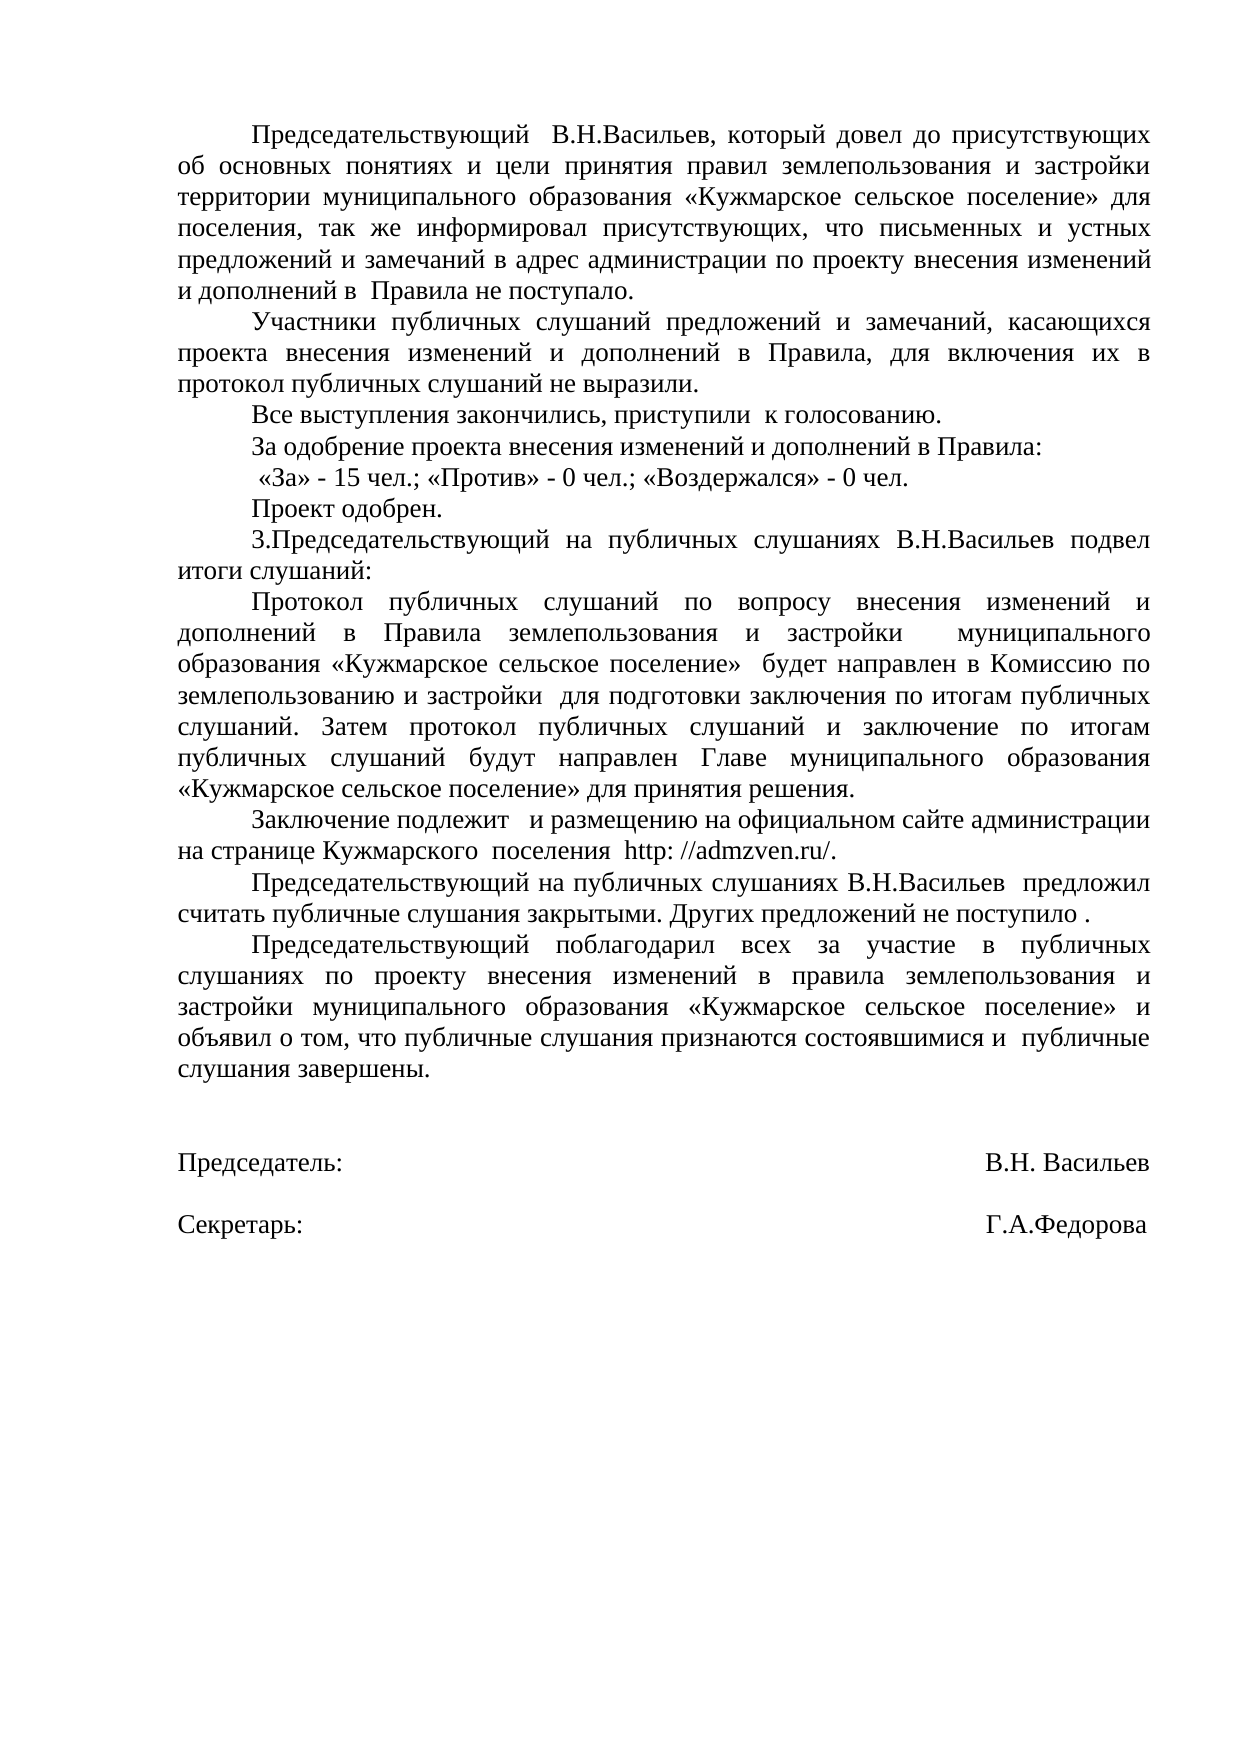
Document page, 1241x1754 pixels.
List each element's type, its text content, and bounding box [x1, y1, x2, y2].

text 3.Председательствующий на публичных слушаниях В.Н.Васильев подвел итоги слушаний: [177, 523, 1152, 585]
text Председательствующий на публичных слушаниях В.Н.Васильев предложил считать публичные слушания закрытыми. Других предложений не поступило . [177, 866, 1152, 928]
text Участники публичных слушаний предложений и замечаний, касающихся проекта внесения изменений и дополнений в Правила, для включения их в протокол публичных слушаний не выразили. [177, 305, 1152, 398]
text Проект одобрен. [177, 492, 1152, 523]
text Секретарь: Г.А.Федорова [177, 1208, 1152, 1239]
text Председательствующий В.Н.Васильев, который довел до присутствующих об основных понятиях и цели принятия правил землепользования и застройки территории муниципального образования «Кужмарское сельское поселение» для поселения, так же информировал присутствующих, что письменных и устных предложений и замечаний в адрес администрации по проекту внесения изменений и дополнений в Правила не поступало. [177, 118, 1152, 305]
text За одобрение проекта внесения изменений и дополнений в Правила: [177, 429, 1152, 461]
text Протокол публичных слушаний по вопросу внесения изменений и дополнений в Правила землепользования и застройки муниципального образования «Кужмарское сельское поселение» будет направлен в Комиссию по землепользованию и застройки для подготовки заключения по итогам публичных слушаний. Затем протокол публичных слушаний и заключение по итогам публичных слушаний будут направлен Главе муниципального образования «Кужмарское сельское поселение» для принятия решения. [177, 585, 1152, 803]
text Заключение подлежит и размещению на официальном сайте администрации на странице Кужмарского поселения http: //admzven.ru/. [177, 803, 1152, 866]
text Все выступления закончились, приступили к голосованию. [177, 398, 1152, 429]
text Председательствующий поблагодарил всех за участие в публичных слушаниях по проекту внесения изменений в правила землепользования и застройки муниципального образования «Кужмарское сельское поселение» и объявил о том, что публичные слушания признаются состоявшимися и публичные слушания завершены. [177, 928, 1152, 1084]
text «За» - 15 чел.; «Против» - 0 чел.; «Воздержался» - 0 чел. [177, 461, 1152, 492]
text Председатель: В.Н. Васильев [177, 1146, 1152, 1177]
